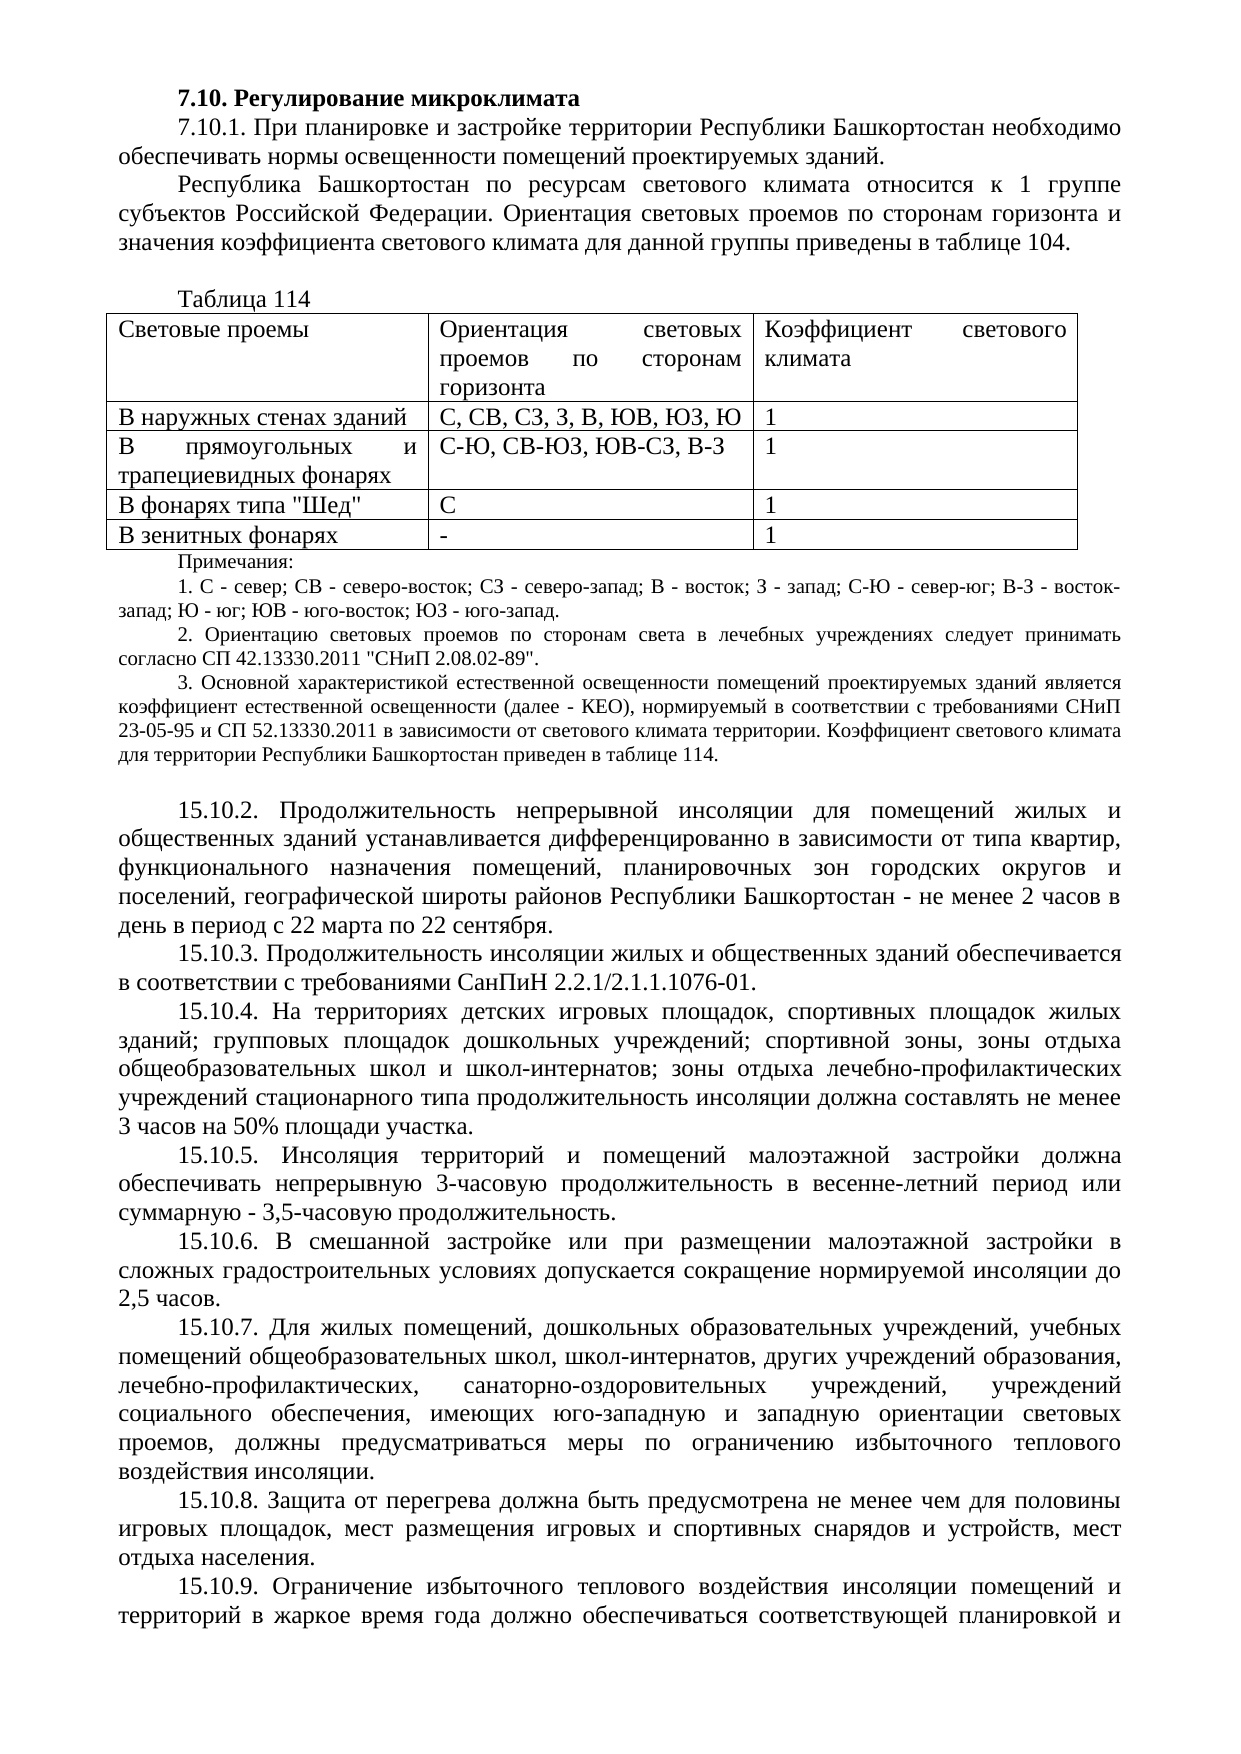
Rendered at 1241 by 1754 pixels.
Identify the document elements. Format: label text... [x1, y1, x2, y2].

text 3. Основной характеристикой естественной освещенности помещений проектируемых зданий является коэффициент естественной освещенности (далее - КЕО), нормируемый в соответствии с требованиями СНиП 23-05-95 и СП 52.13330.2011 в зависимости от светового климата территории. Коэффициент светового климата для территории Республики Башкортостан приведен в таблице 114. [118, 670, 1122, 766]
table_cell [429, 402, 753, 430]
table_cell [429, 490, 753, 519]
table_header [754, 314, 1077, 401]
text Республика Башкортостан по ресурсам светового климата относится к 1 группе субъектов Российской Федерации. Ориентация световых проемов по сторонам горизонта и значения коэффициента светового климата для данной группы приведены в таблице 104. [118, 169, 1122, 256]
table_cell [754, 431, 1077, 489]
text 15.10.6. В смешанной застройке или при размещении малоэтажной застройки в сложных градостроительных условиях допускается сокращение нормируемой инсоляции до 2,5 часов. [118, 1226, 1122, 1312]
text 1. С - север; СВ - северо-восток; СЗ - северо-запад; В - восток; З - запад; С-Ю - север-юг; В-З - восток-запад; Ю - юг; ЮВ - юго-восток; ЮЗ - юго-запад. [118, 573, 1122, 622]
text 7.10.1. При планировке и застройке территории Республики Башкортостан необходимо обеспечивать нормы освещенности помещений проектируемых зданий. [118, 112, 1122, 169]
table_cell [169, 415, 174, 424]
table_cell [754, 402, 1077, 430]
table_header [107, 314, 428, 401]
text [118, 1571, 1122, 1628]
text 7.10. Регулирование микроклимата [118, 83, 1122, 112]
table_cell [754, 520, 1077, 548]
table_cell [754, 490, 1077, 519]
text 2. Ориентацию световых проемов по сторонам света в лечебных учреждениях следует принимать согласно СП 42.13330.2011 "СНиП 2.08.02-89". [118, 622, 1122, 670]
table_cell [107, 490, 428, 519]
text 15.10.3. Продолжительность инсоляции жилых и общественных зданий обеспечивается в соответствии с требованиями СанПиН 2.2.1/2.1.1.1076-01. [118, 938, 1122, 996]
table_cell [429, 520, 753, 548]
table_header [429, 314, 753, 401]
text Примечания: [118, 549, 1122, 573]
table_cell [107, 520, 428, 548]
text 15.10.5. Инсоляция территорий и помещений малоэтажной застройки должна обеспечивать непрерывную 3-часовую продолжительность в весенне-летний период или суммарную - 3,5-часовую продолжительность. [118, 1140, 1122, 1226]
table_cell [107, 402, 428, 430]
text 15.10.4. На территориях детских игровых площадок, спортивных площадок жилых зданий; групповых площадок дошкольных учреждений; спортивной зоны, зоны отдыха общеобразовательных школ и школ-интернатов; зоны отдыха лечебно-профилактических учреждений стационарного типа продолжительность инсоляции должна составлять не менее 3 часов на 50% площади участка. [118, 996, 1122, 1140]
text 15.10.7. Для жилых помещений, дошкольных образовательных учреждений, учебных помещений общеобразовательных школ, школ-интернатов, других учреждений образования, лечебно-профилактических, санаторно-оздоровительных учреждений, учреждений социального обеспечения, имеющих юго-западную и западную ориентации световых проемов, должны предусматриваться меры по ограничению избыточного теплового воздействия инсоляции. [118, 1312, 1122, 1485]
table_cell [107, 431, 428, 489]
text 15.10.2. Продолжительность непрерывной инсоляции для помещений жилых и общественных зданий устанавливается дифференцированно в зависимости от типа квартир, функционального назначения помещений, планировочных зон городских округов и поселений, географической широты районов Республики Башкортостан - не менее 2 часов в день в период с 22 марта по 22 сентября. [118, 795, 1122, 938]
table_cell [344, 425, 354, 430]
text Таблица 114 [118, 284, 1122, 313]
text 15.10.8. Защита от перегрева должна быть предусмотрена не менее чем для половины игровых площадок, мест размещения игровых и спортивных снарядов и устройств, мест отдыха населения. [118, 1485, 1122, 1571]
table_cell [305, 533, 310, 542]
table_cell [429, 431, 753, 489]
